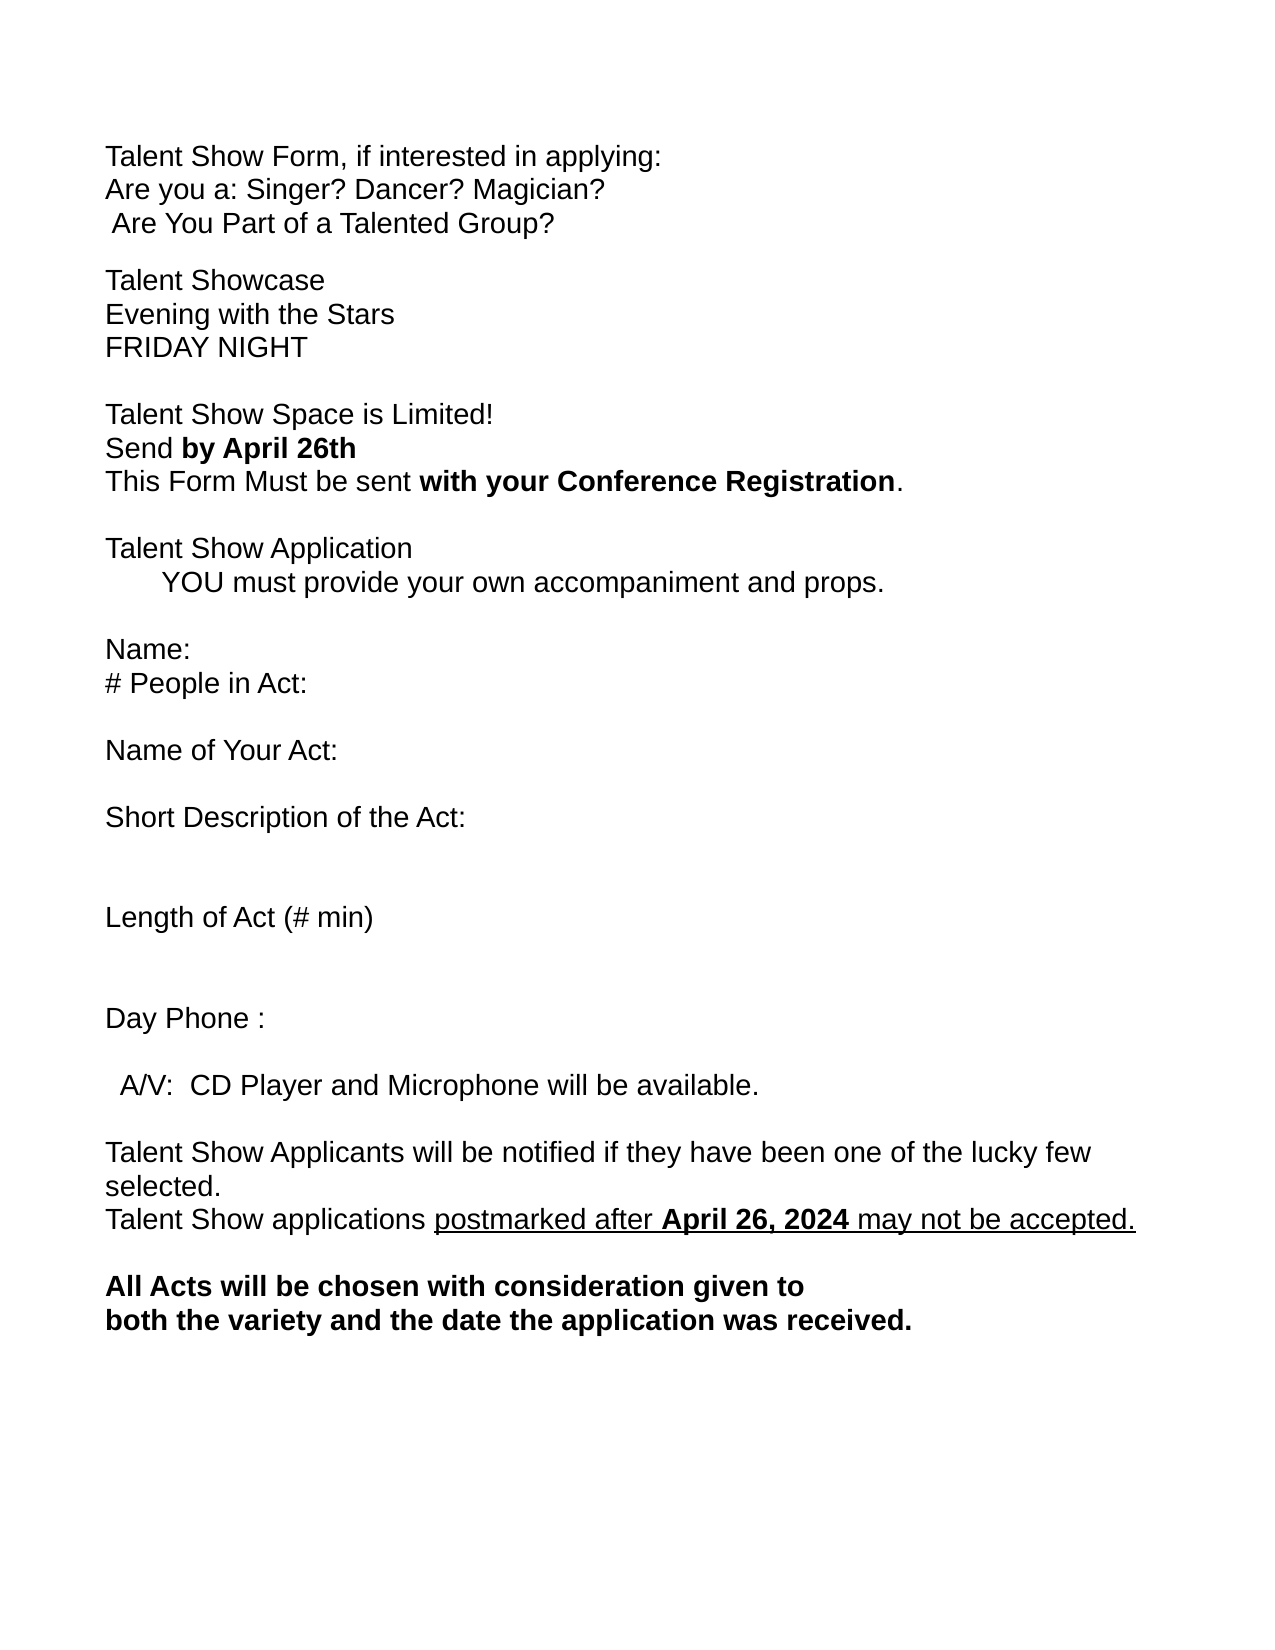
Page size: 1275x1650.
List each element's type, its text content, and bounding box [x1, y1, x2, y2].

text Talent Show Applicants will be notified if they have been one of the lucky few selected. [105, 1135, 1170, 1202]
text both the variety and the date the application was received. [105, 1303, 1170, 1337]
text Talent Show Form, if interested in applying: [105, 138, 1170, 172]
text Short Description of the Act: [105, 800, 1170, 833]
text Day Phone : [105, 1001, 1170, 1035]
text Are you a: Singer? Dancer? Magician? [105, 172, 1170, 206]
text Talent Show Application [105, 532, 1170, 565]
text A/V: CD Player and Microphone will be available. [105, 1068, 1170, 1102]
text Send by April 26th [105, 431, 1170, 464]
text Evening with the Stars [105, 297, 1170, 330]
text YOU must provide your own accompaniment and props. [105, 565, 1170, 599]
text Are You Part of a Talented Group? [105, 206, 1170, 239]
text # People in Act: [105, 666, 1170, 699]
text Talent Show applications postmarked after April 26, 2024 may not be accepted. [105, 1202, 1170, 1236]
text Talent Show Space is Limited! [105, 397, 1170, 431]
text Talent Showcase [105, 263, 1170, 297]
text Name: [105, 632, 1170, 666]
text This Form Must be sent with your Conference Registration. [105, 464, 1170, 498]
text FRIDAY NIGHT [105, 330, 1170, 364]
text Name of Your Act: [105, 733, 1170, 766]
text Length of Act (# min) [105, 901, 1170, 934]
text All Acts will be chosen with consideration given to [105, 1269, 1170, 1303]
